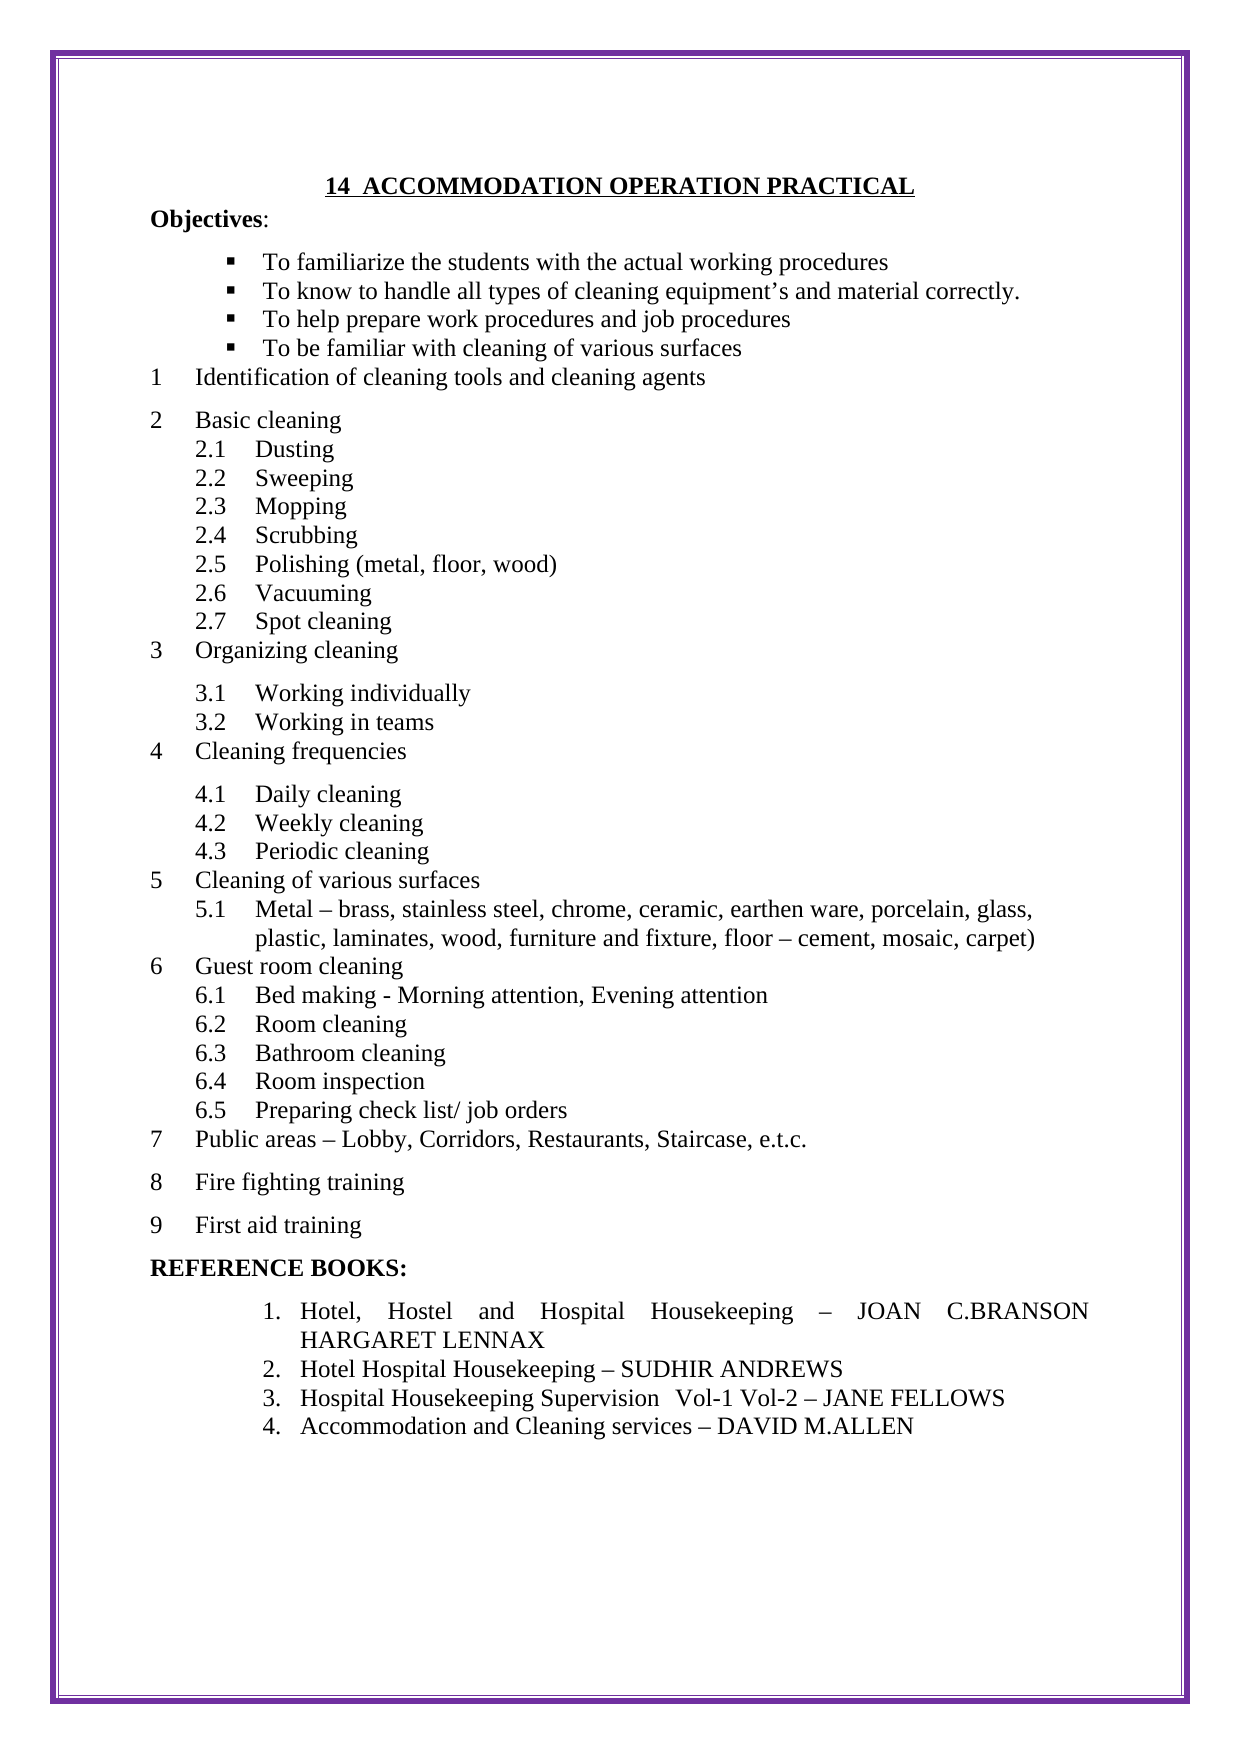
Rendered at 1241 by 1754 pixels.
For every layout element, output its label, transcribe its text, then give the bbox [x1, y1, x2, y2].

list Dusting [195, 434, 1090, 463]
list Hotel Hospital Housekeeping – SUDHIR ANDREWS [262, 1354, 1090, 1383]
list Metal – brass, stainless steel, chrome, ceramic, earthen ware, porcelain, glass, plastic, laminates, wood, furniture and fixture, floor – cement, mosaic, carpet) [195, 894, 1090, 951]
text Objectives: [150, 204, 1090, 233]
list Working in teams [195, 707, 1090, 736]
text REFERENCE BOOKS: [150, 1253, 1090, 1282]
list Hotel, Hostel and Hospital Housekeeping – JOAN C.BRANSON HARGARET LENNAX [262, 1296, 1090, 1354]
list First aid training [150, 1210, 1090, 1239]
list Room inspection [195, 1066, 1090, 1095]
list Accommodation and Cleaning services – DAVID M.ALLEN [262, 1411, 1090, 1440]
list Weekly cleaning [195, 808, 1090, 836]
list Identification of cleaning tools and cleaning agents [150, 362, 1090, 391]
list Mopping [195, 491, 1090, 520]
list Public areas – Lobby, Corridors, Restaurants, Staircase, e.t.c. [150, 1124, 1090, 1153]
list Preparing check list/ job orders [195, 1095, 1090, 1124]
list To be familiar with cleaning of various surfaces [225, 333, 1090, 362]
list Bathroom cleaning [195, 1038, 1090, 1066]
list Daily cleaning [195, 779, 1090, 808]
list Cleaning of various surfaces [150, 865, 1090, 894]
list Organizing cleaning [150, 635, 1090, 664]
list Spot cleaning [195, 606, 1090, 635]
list Scrubbing [195, 520, 1090, 549]
subtitle 14 Accommodation Operation Practical [150, 171, 1090, 199]
list Bed making - Morning attention, Evening attention [195, 980, 1090, 1009]
list To know to handle all types of cleaning equipment’s and material correctly. [225, 276, 1090, 304]
list Periodic cleaning [195, 836, 1090, 865]
list Vacuuming [195, 578, 1090, 606]
list Basic cleaning [150, 405, 1090, 434]
list Working individually [195, 678, 1090, 707]
list Guest room cleaning [150, 951, 1090, 980]
list Polishing (metal, floor, wood) [195, 549, 1090, 578]
list Hospital Housekeeping Supervision Vol-1 Vol-2 – JANE FELLOWS [262, 1383, 1090, 1411]
list Room cleaning [195, 1009, 1090, 1038]
list To help prepare work procedures and job procedures [225, 304, 1090, 333]
list Sweeping [195, 463, 1090, 491]
list To familiarize the students with the actual working procedures [225, 247, 1090, 276]
list Cleaning frequencies [150, 736, 1090, 764]
list Fire fighting training [150, 1167, 1090, 1196]
